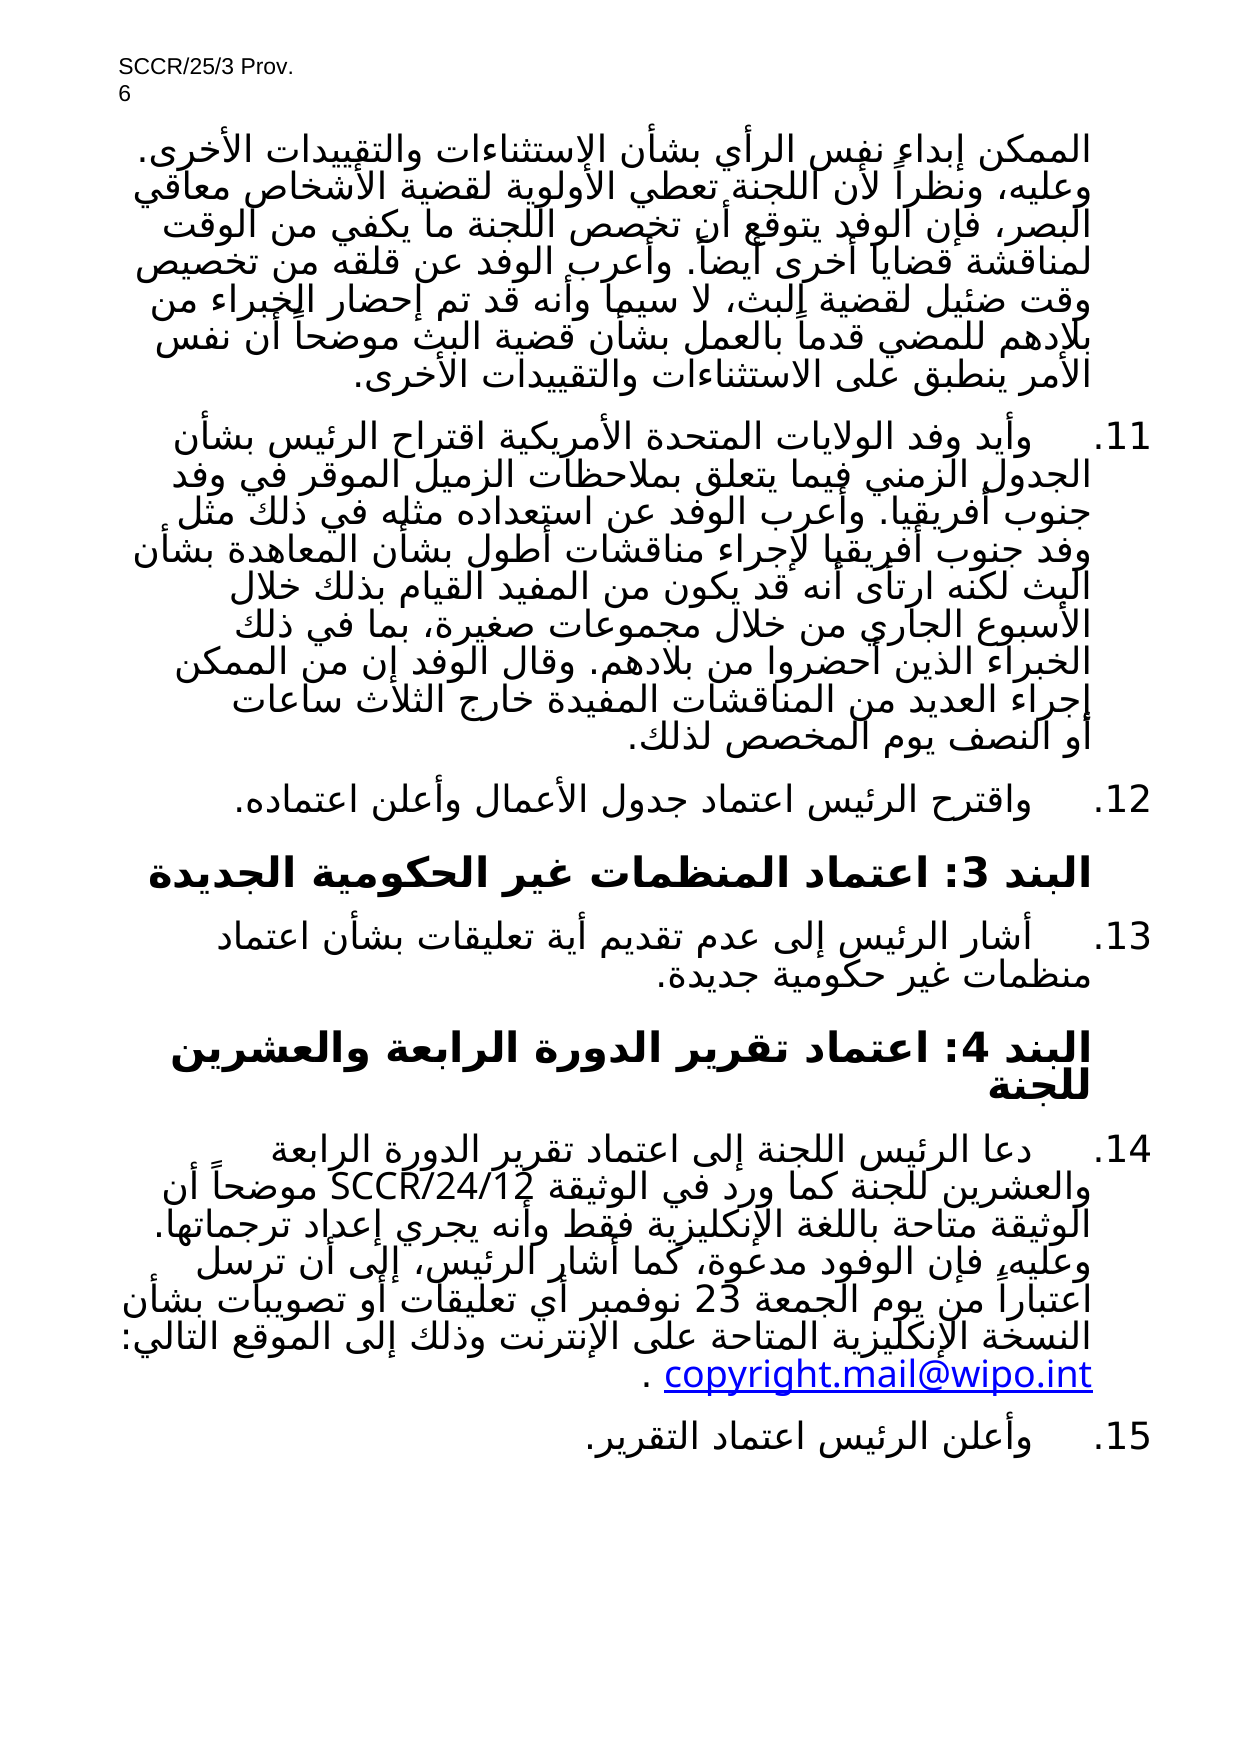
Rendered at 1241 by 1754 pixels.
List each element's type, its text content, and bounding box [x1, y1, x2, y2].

text البند 3: اعتماد المنظمات غير الحكومية الجديدة [118, 857, 423, 895]
text وأيد وفد الولايات المتحدة الأمريكية اقتراح الرئيس بشأن الجدول الزمني فيما يتعلق بملاحظات الزميل الموقر في وفد جنوب أفريقيا. وأعرب الوفد عن استعداده مثله في ذلك مثل وفد جنوب أفريقيا لإجراء مناقشات أطول بشأن المعاهدة بشأن البث لكنه ارتأى أنه قد يكون من المفيد القيام بذلك خلال الأسبوع الجاري من خلال مجموعات صغيرة، بما في ذلك الخبراء الذين أحضروا من بلادهم. وقال الوفد إن من الممكن إجراء العديد من المناقشات المفيدة خارج الثلاث ساعات أو النصف يوم المخصص لذلك. [118, 420, 1092, 757]
text وأعلن الرئيس اعتماد التقرير. [960, 1420, 1092, 1457]
text البند 3: اعتماد المنظمات غير الحكومية الجديدة [396, 857, 1092, 895]
text البند 4: اعتماد تقرير الدورة الرابعة والعشرين للجنة [118, 1032, 1092, 1107]
text وأعلن الرئيس اعتماد التقرير. [894, 1420, 975, 1457]
text وأعلن الرئيس اعتماد التقرير. [634, 1420, 912, 1457]
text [118, 132, 1092, 395]
text وأعلن الرئيس اعتماد التقرير. [118, 1420, 683, 1457]
text دعا الرئيس اللجنة إلى اعتماد تقرير الدورة الرابعة والعشرين للجنة كما ورد في الوثيقة SCCR/24/12 موضحاً أن الوثيقة متاحة باللغة الإنكليزية فقط وأنه يجري إعداد ترجماتها. وعليه، فإن الوفود مدعوة، كما أشار الرئيس، إلى أن ترسل اعتباراً من يوم الجمعة 23 نوفمبر أي تعليقات أو تصويبات بشأن النسخة الإنكليزية المتاحة على الإنترنت وذلك إلى الموقع التالي: copyright.mail@wipo.int . [118, 1132, 1092, 1395]
text أشار الرئيس إلى عدم تقديم أية تعليقات بشأن اعتماد منظمات غير حكومية جديدة. [118, 920, 1092, 995]
text واقترح الرئيس اعتماد جدول الأعمال وأعلن اعتماده. [118, 782, 1092, 820]
